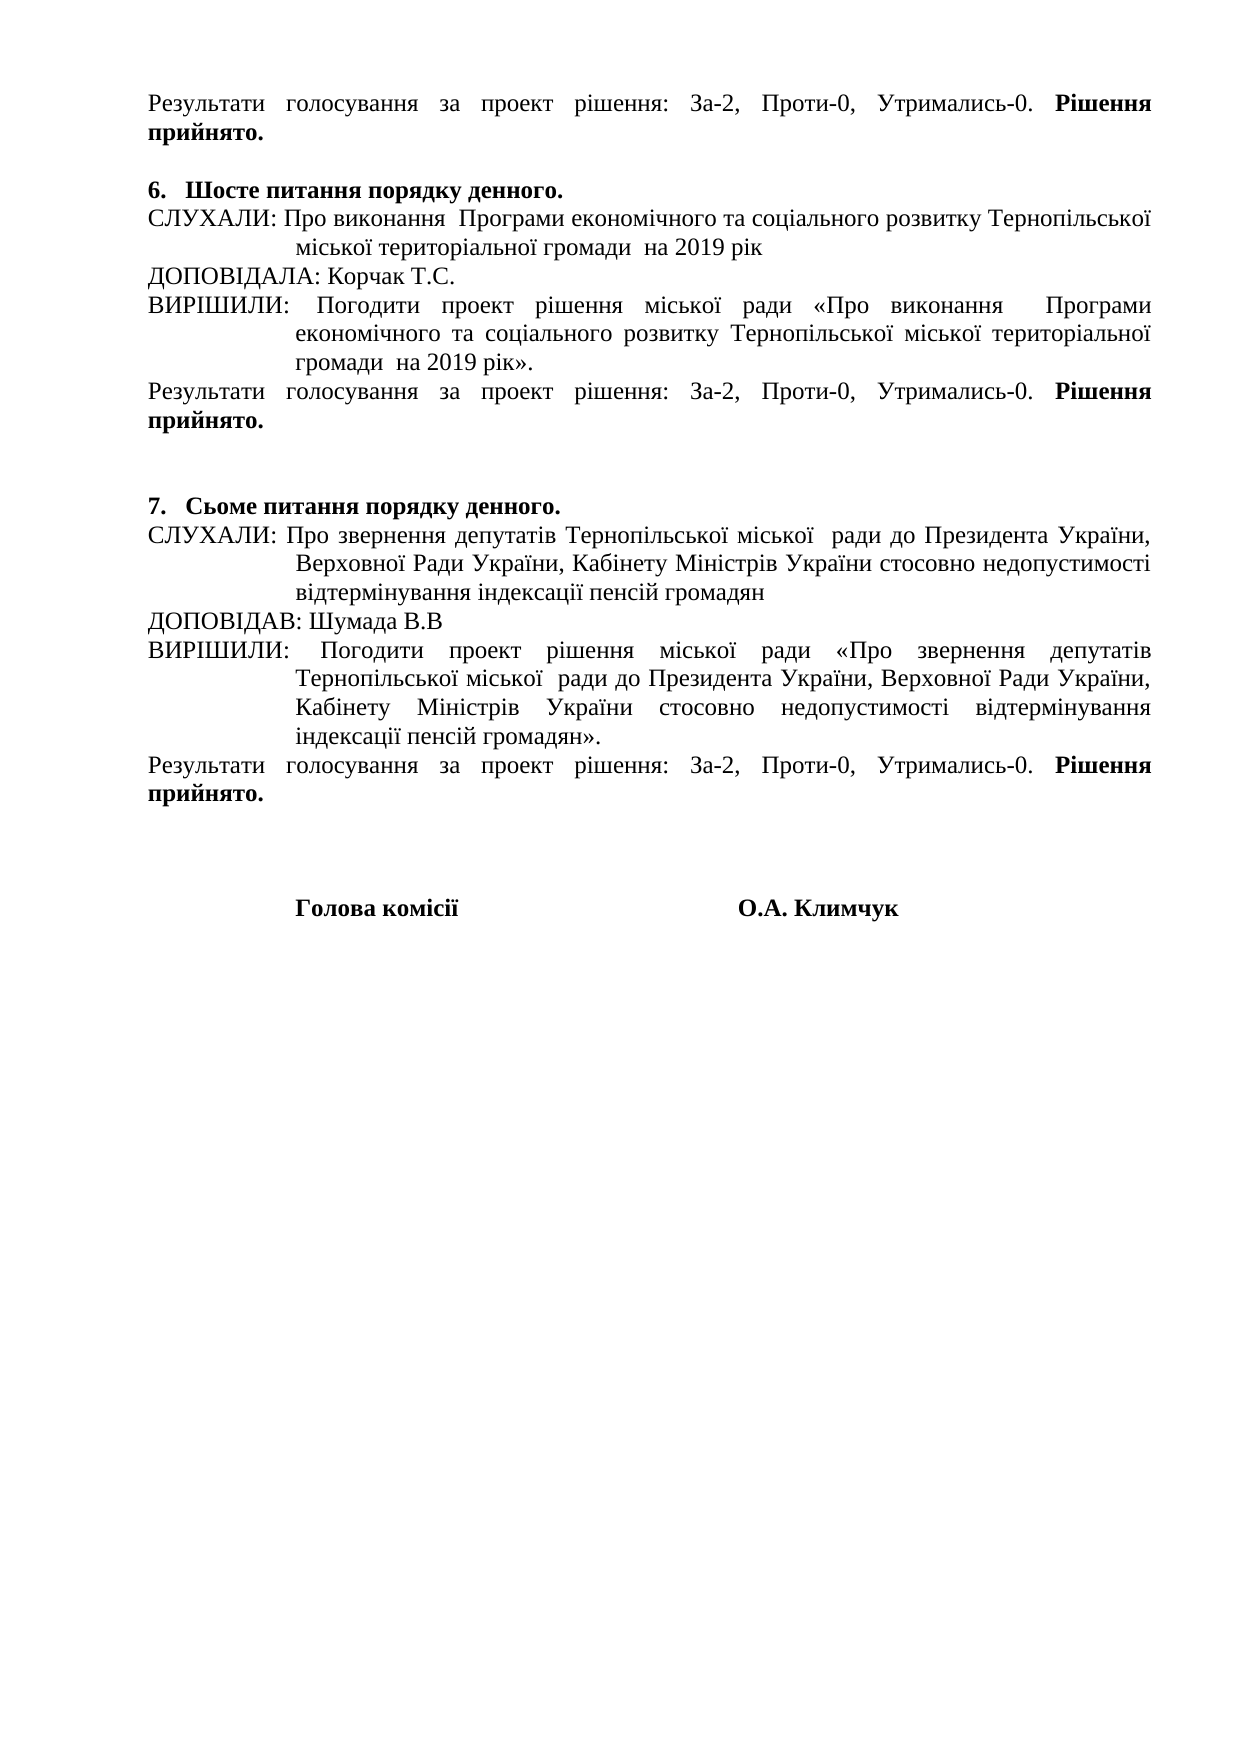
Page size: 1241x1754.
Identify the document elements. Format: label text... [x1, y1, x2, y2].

text Результати голосування за проект рішення: За-2, Проти-0, Утримались-0. Рішення прийнято. [148, 750, 1152, 807]
text Голова комісії О.А. Климчук [148, 893, 1152, 922]
text ДОПОВІДАВ: Шумада В.В [148, 606, 1152, 635]
text СЛУХАЛИ: Про виконання Програми економічного та соціального розвитку Тернопільської міської територіальної громади на 2019 рік [148, 203, 1152, 261]
text ДОПОВІДАЛА: Корчак Т.С. [148, 261, 1152, 290]
text СЛУХАЛИ: Про звернення депутатів Тернопільської міської ради до Президента України, Верховної Ради України, Кабінету Міністрів України стосовно недопустимості відтермінування індексації пенсій громадян [148, 520, 1152, 606]
text Результати голосування за проект рішення: За-2, Проти-0, Утримались-0. Рішення прийнято. [148, 88, 1152, 146]
list Шосте питання порядку денного. [148, 175, 1152, 203]
text Результати голосування за проект рішення: За-2, Проти-0, Утримались-0. Рішення прийнято. [148, 376, 1152, 433]
text ВИРІШИЛИ: Погодити проект рішення міської ради «Про виконання Програми економічного та соціального розвитку Тернопільської міської територіальної громади на 2019 рік». [148, 290, 1152, 376]
text ВИРІШИЛИ: Погодити проект рішення міської ради «Про звернення депутатів Тернопільської міської ради до Президента України, Верховної Ради України, Кабінету Міністрів України стосовно недопустимості відтермінування індексації пенсій громадян». [148, 635, 1152, 750]
list Сьоме питання порядку денного. [148, 491, 1152, 520]
